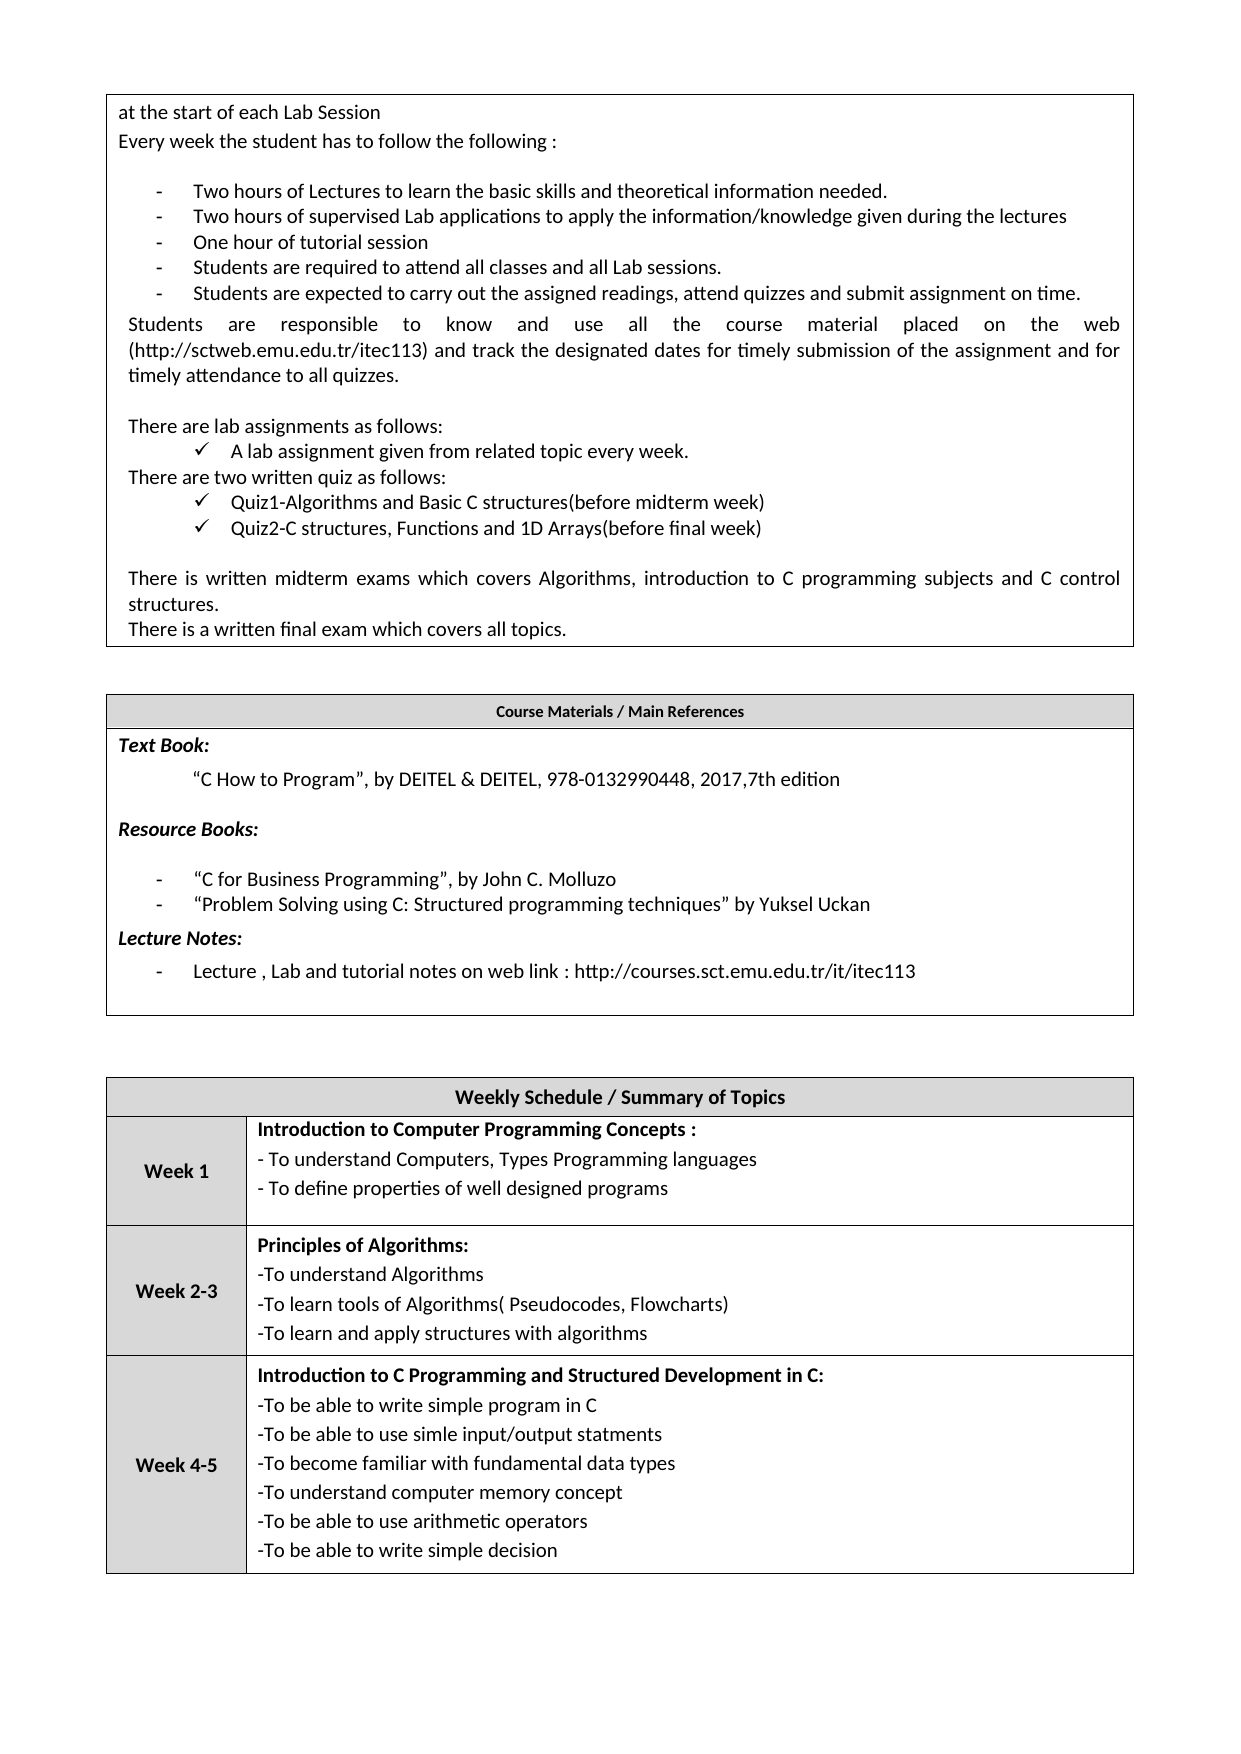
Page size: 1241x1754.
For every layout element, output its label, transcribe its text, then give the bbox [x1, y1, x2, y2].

table_cell Week 1 [107, 1117, 246, 1225]
table_cell Week 2-3 [107, 1226, 246, 1355]
table_header Course Materials / Main References [107, 695, 1133, 727]
table_cell Principles of Algorithms: -To understand Algorithms -To learn tools of Algorithms( Pseudocodes, Flowcharts) -To learn and apply structures with algorithms [247, 1226, 1133, 1355]
table_cell Introduction to C Programming and Structured Development in C: -To be able to write simple program in C -To be able to use simle input/output statments -To become familiar with fundamental data types -To understand computer memory concept -To be able to use arithmetic operators -To be able to write simple decision [247, 1356, 1133, 1573]
table_cell Introduction to Computer Programming Concepts : - To understand Computers, Types Programming languages - To define properties of well designed programs [247, 1117, 1133, 1225]
table_header Weekly Schedule / Summary of Topics [107, 1078, 1133, 1116]
table_cell Text Book: “C How to Program”, by DEITEL & DEITEL, 978-0132990448, 2017,7th edition Resource Books: “C for Business Programming”, by John C. Molluzo “Problem Solving using C: Structured programming techniques” by Yuksel Uckan Lecture Notes: Lecture , Lab and tutorial notes on web link : http://courses.sct.emu.edu.tr/it/itec113 [107, 729, 1133, 1015]
table_cell Week 4-5 [107, 1356, 246, 1573]
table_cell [107, 95, 1133, 646]
